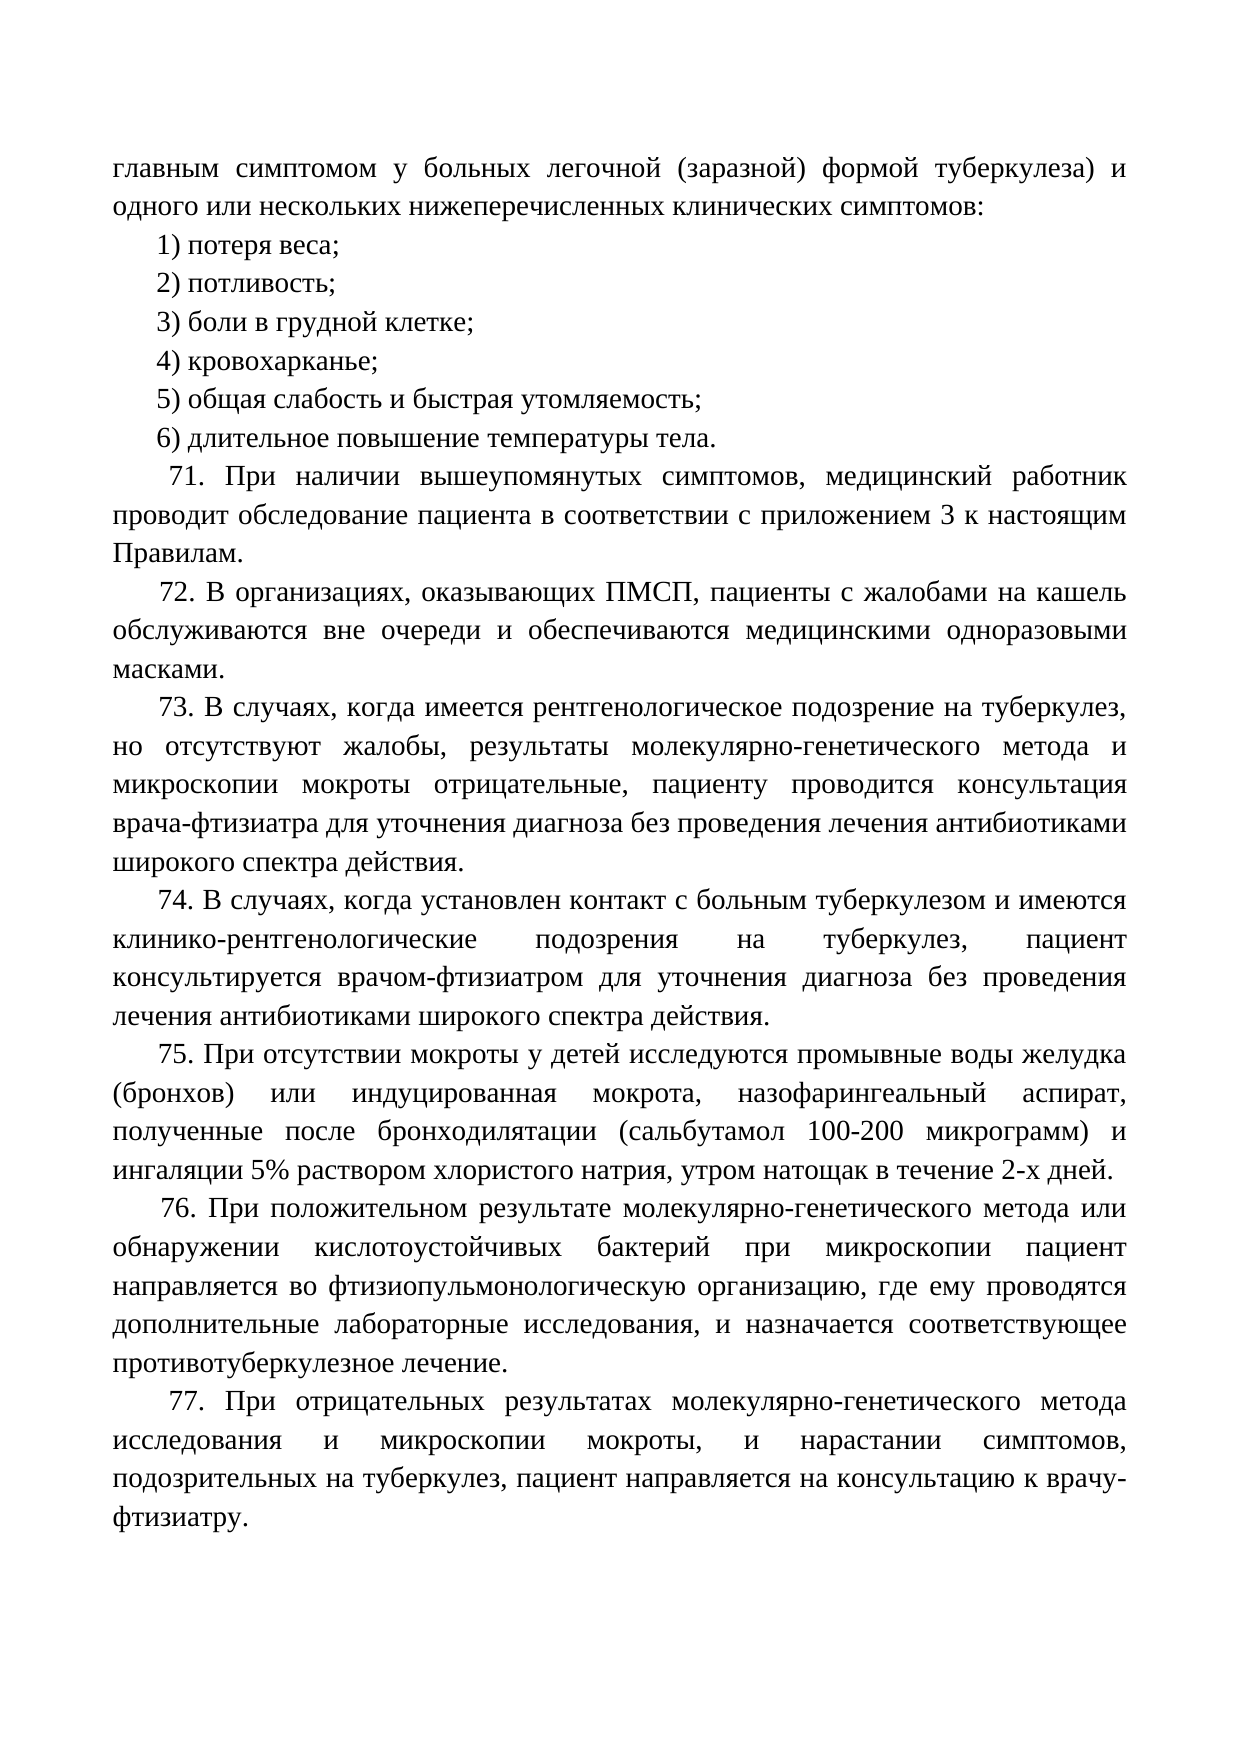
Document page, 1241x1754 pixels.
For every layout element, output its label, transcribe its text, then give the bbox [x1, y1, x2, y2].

text 74. В случаях, когда установлен контакт с больным туберкулезом и имеются клинико-рентгенологические подозрения на туберкулез, пациент консультируется врачом-фтизиатром для уточнения диагноза без проведения лечения антибиотиками широкого спектра действия. [112, 882, 1128, 1031]
text 76. При положительном результате молекулярно-генетического метода или обнаружении кислотоустойчивых бактерий при микроскопии пациент направляется во фтизиопульмонологическую организацию, где ему проводятся дополнительные лабораторные исследования, и назначается соответствующее противотуберкулезное лечение. [112, 1191, 1128, 1378]
text 71. При наличии вышеупомянутых симптомов, медицинский работник проводит обследование пациента в соответствии с приложением 3 к настоящим Правилам. [112, 458, 1128, 569]
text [112, 150, 1128, 222]
text 75. При отсутствии мокроты у детей исследуются промывные воды желудка (бронхов) или индуцированная мокрота, назофарингеальный аспират, полученные после бронходилятации (сальбутамол 100-200 микрограмм) и ингаляции 5% раствором хлористого натрия, утром натощак в течение 2-х дней. [112, 1036, 1128, 1186]
text 77. При отрицательных результатах молекулярно-генетического метода исследования и микроскопии мокроты, и нарастании симптомов, подозрительных на туберкулез, пациент направляется на консультацию к врачу-фтизиатру. [112, 1383, 1128, 1532]
text 72. В организациях, оказывающих ПМСП, пациенты с жалобами на кашель обслуживаются вне очереди и обеспечиваются медицинскими одноразовыми масками. [112, 574, 1128, 684]
text 2) потливость; [112, 266, 1128, 299]
text 3) боли в грудной клетке; [112, 304, 1128, 338]
text 5) общая слабость и быстрая утомляемость; [112, 381, 1128, 415]
text 4) кровохарканье; [112, 343, 1128, 376]
text 6) длительное повышение температуры тела. [112, 420, 1128, 453]
text 73. В случаях, когда имеется рентгенологическое подозрение на туберкулез, но отсутствуют жалобы, результаты молекулярно-генетического метода и микроскопии мокроты отрицательные, пациенту проводится консультация врача-фтизиатра для уточнения диагноза без проведения лечения антибиотиками широкого спектра действия. [112, 689, 1128, 877]
text 1) потеря веса; [112, 227, 1128, 261]
